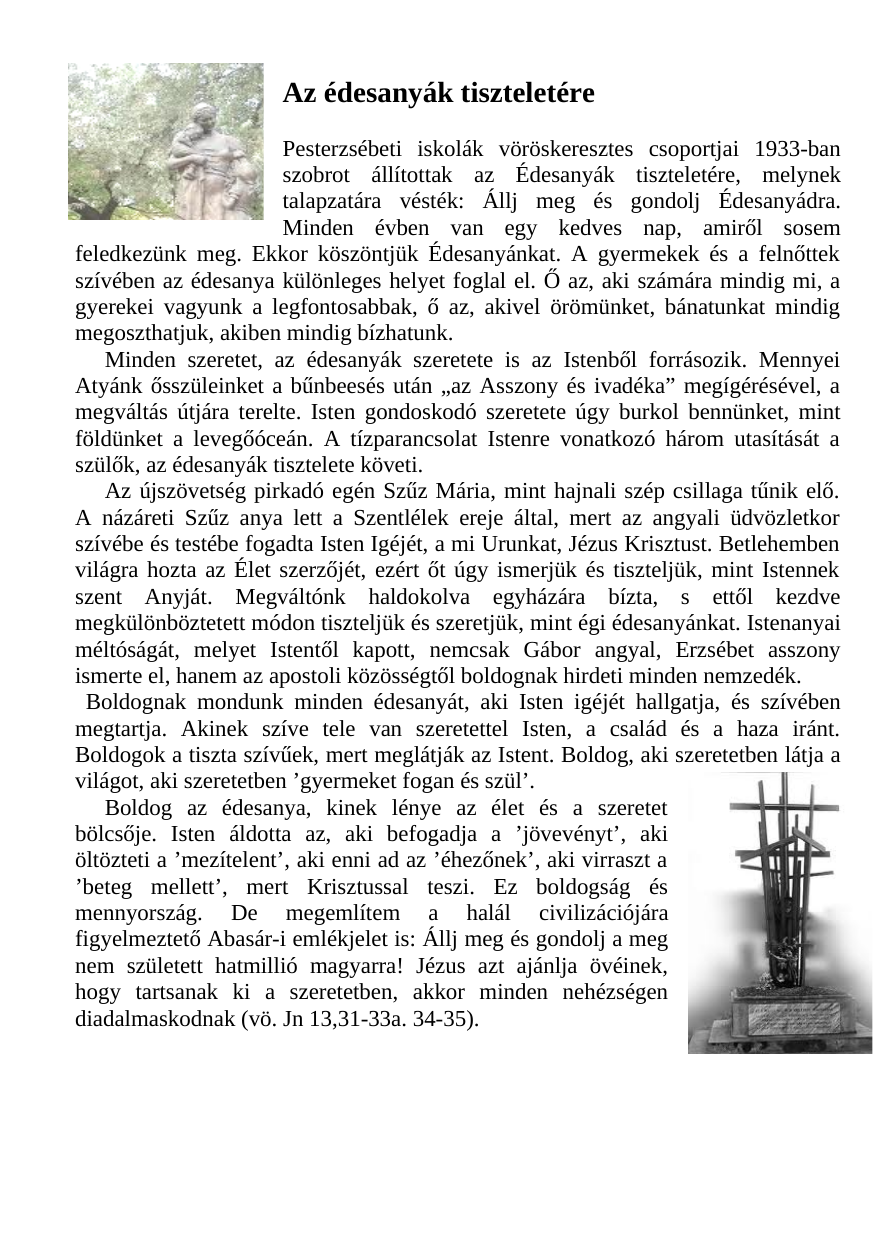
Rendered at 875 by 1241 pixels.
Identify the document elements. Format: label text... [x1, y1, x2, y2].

text Boldog az édesanya, kinek lénye az élet és a szeretet bölcsője. Isten áldotta az, aki befogadja a ’jövevényt’, aki öltözteti a ’mezítelent’, aki enni ad az ’éhezőnek’, aki virraszt a ’beteg mellett’, mert Krisztussal teszi. Ez boldogság és mennyország. De megemlítem a halál civilizációjára figyelmeztető Abasár-i emlékjelet is: Állj meg és gondolj a meg nem született hatmillió magyarra! Jézus azt ajánlja övéinek, hogy tartsanak ki a szeretetben, akkor minden nehézségen diadalmaskodnak (vö. Jn 13,31-33a. 34-35). [75, 794, 688, 1031]
picture [688, 772, 873, 1054]
text Az édesanyák tiszteletére [264, 75, 842, 108]
text Boldognak mondunk minden édesanyát, aki Isten igéjét hallgatja, és szívében megtartja. Akinek szíve tele van szeretettel Isten, a család és a haza iránt. Boldogok a tiszta szívűek, mert meglátják az Istent. Boldog, aki szeretetben látja a világot, aki szeretetben ’gyermeket fogan és szül’. [75, 688, 842, 794]
text Minden szeretet, az édesanyák szeretete is az Istenből forrásozik. Mennyei Atyánk ősszüleinket a bűnbeesés után „az Asszony és ivadéka” megígérésével, a megváltás útjára terelte. Isten gondoskodó szeretete úgy burkol bennünket, mint földünket a levegőóceán. A tízparancsolat Istenre vonatkozó három utasítását a szülők, az édesanyák tisztelete követi. [75, 346, 842, 477]
text Az újszövetség pirkadó egén Szűz Mária, mint hajnali szép csillaga tűnik elő. A názáreti Szűz anya lett a Szentlélek ereje által, mert az angyali üdvözletkor szívébe és testébe fogadta Isten Igéjét, a mi Urunkat, Jézus Krisztust. Betlehemben világra hozta az Élet szerzőjét, ezért őt úgy ismerjük és tiszteljük, mint Istennek szent Anyját. Megváltónk haldokolva egyházára bízta, s ettől kezdve megkülönböztetett módon tiszteljük és szeretjük, mint égi édesanyánkat. Istenanyai méltóságát, melyet Istentől kapott, nemcsak Gábor angyal, Erzsébet asszony ismerte el, hanem az apostoli közösségtől boldognak hirdeti minden nemzedék. [75, 477, 842, 688]
text Pesterzsébeti iskolák vöröskeresztes csoportjai 1933-ban szobrot állítottak az Édesanyák tiszteletére, melynek talapzatára vésték: Állj meg és gondolj Édesanyádra. Minden évben van egy kedves nap, amiről sosem feledkezünk meg. Ekkor köszöntjük Édesanyánkat. A gyermekek és a felnőttek szívében az édesanya különleges helyet foglal el. Ő az, aki számára mindig mi, a gyerekei vagyunk a legfontosabbak, ő az, akivel örömünket, bánatunkat mindig megoszthatjuk, akiben mindig bízhatunk. [75, 135, 842, 346]
text Számunkra a kereszt: dicsőséges kereszt, mert az isteni logika folytán, az élet van elrejtve benne. Életünk-keresztjeink és halálunk elfogadásának nagylelkű tette által lehetünk mi is Isten dicsőségére s alkalmasak arra, hogy Ő is megdicsőítsen minket. [68, 63, 264, 220]
